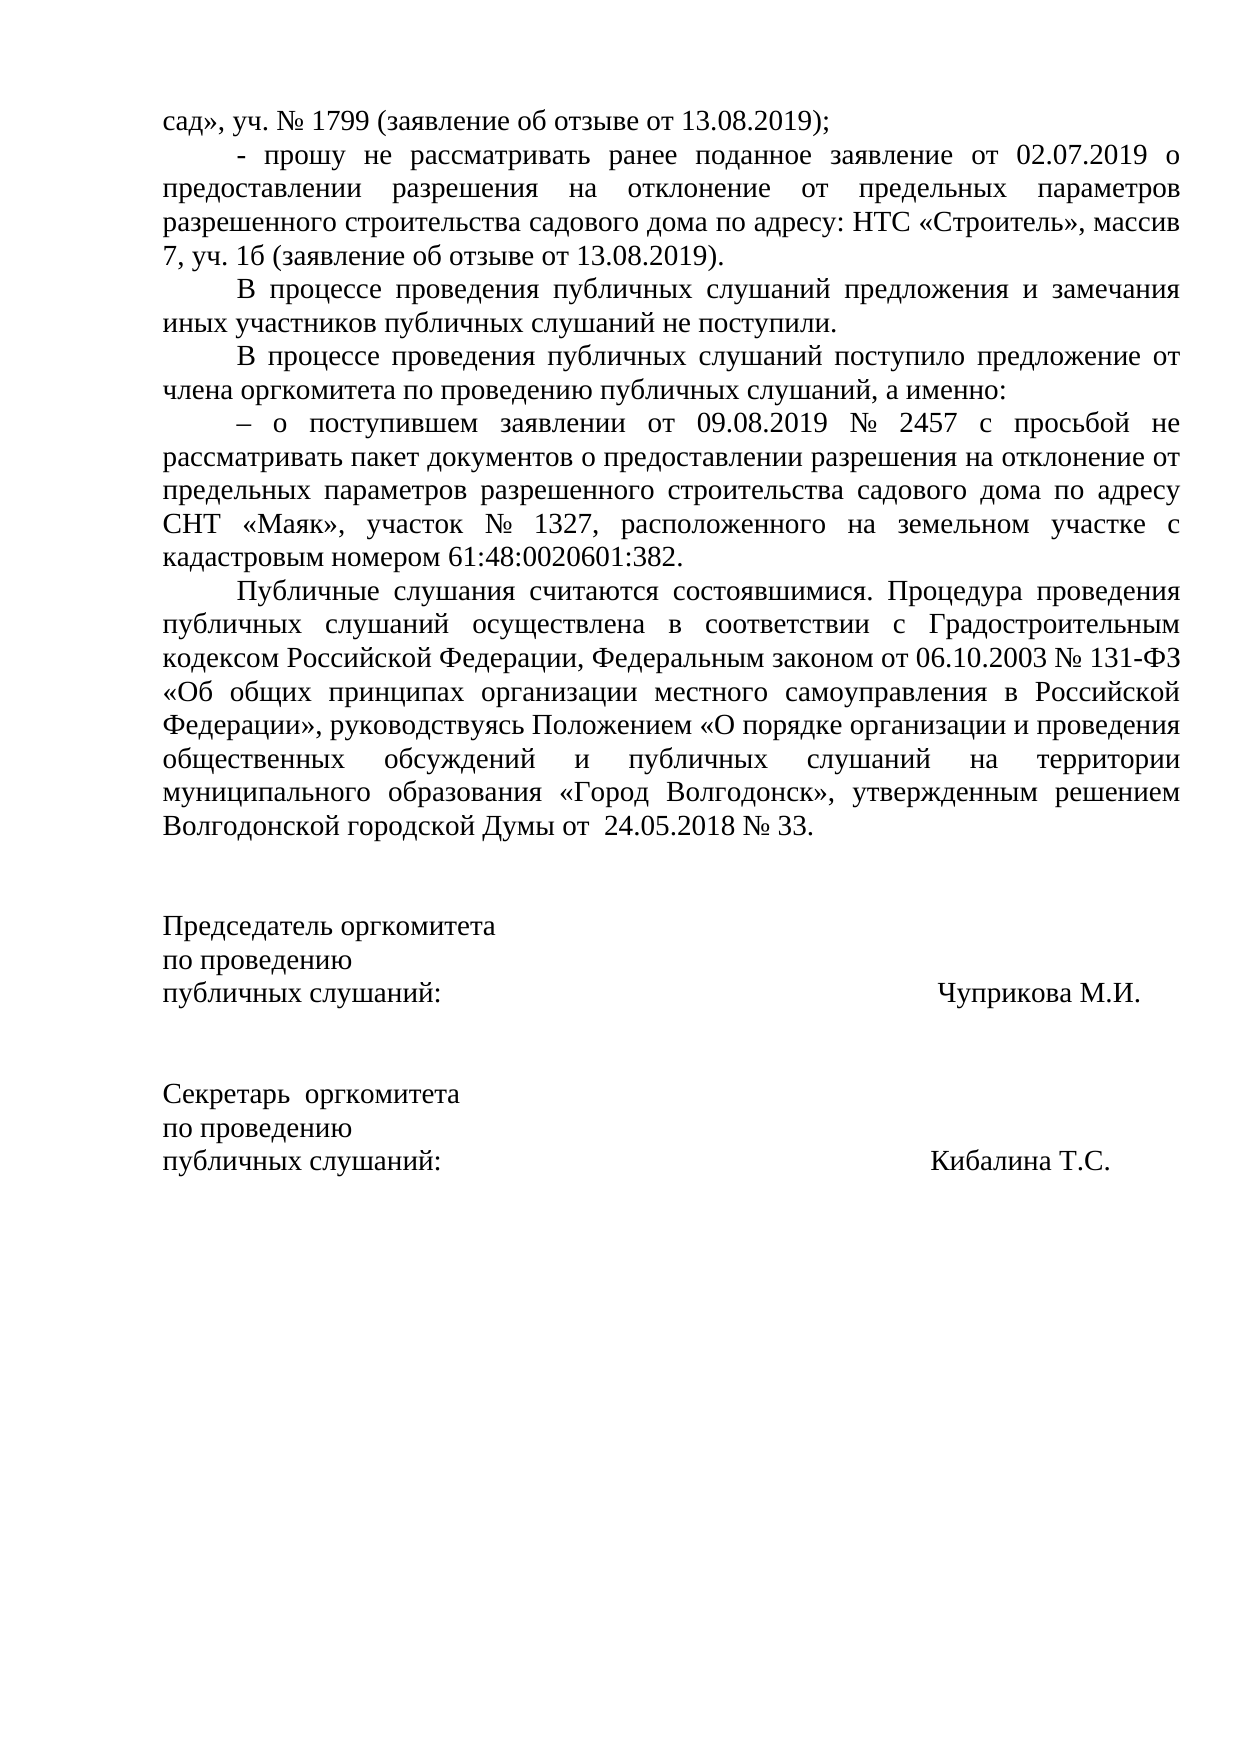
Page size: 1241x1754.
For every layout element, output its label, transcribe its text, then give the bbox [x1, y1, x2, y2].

text Секретарь оргкомитета [162, 1076, 1181, 1110]
text – о поступившем заявлении от 09.08.2019 № 2457 с просьбой не рассматривать пакет документов о предоставлении разрешения на отклонение от предельных параметров разрешенного строительства садового дома по адресу СНТ «Маяк», участок № 1327, расположенного на земельном участке с кадастровым номером 61:48:0020601:382. [162, 405, 1181, 573]
text Председатель оргкомитета [162, 908, 1181, 942]
text по проведению [162, 1110, 1181, 1143]
text по проведению [162, 942, 1181, 976]
text публичных слушаний: Кибалина Т.С. [162, 1143, 1181, 1177]
text В процессе проведения публичных слушаний поступило предложение от члена оргкомитета по проведению публичных слушаний, а именно: [162, 338, 1181, 405]
text публичных слушаний: Чуприкова М.И. [162, 976, 1181, 1009]
text Публичные слушания считаются состоявшимися. Процедура проведения публичных слушаний осуществлена в соответствии с Градостроительным кодексом Российской Федерации, Федеральным законом от 06.10.2003 № 131-ФЗ «Об общих принципах организации местного самоуправления в Российской Федерации», руководствуясь Положением «О порядке организации и проведения общественных обсуждений и публичных слушаний на территории муниципального образования «Город Волгодонск», утвержденным решением Волгодонской городской Думы от 24.05.2018 № 33. [162, 573, 1181, 841]
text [162, 103, 1181, 137]
text - прошу не рассматривать ранее поданное заявление от 02.07.2019 о предоставлении разрешения на отклонение от предельных параметров разрешенного строительства садового дома по адресу: НТС «Строитель», массив 7, уч. 1б (заявление об отзыве от 13.08.2019). [162, 137, 1181, 271]
text В процессе проведения публичных слушаний предложения и замечания иных участников публичных слушаний не поступили. [162, 271, 1181, 338]
